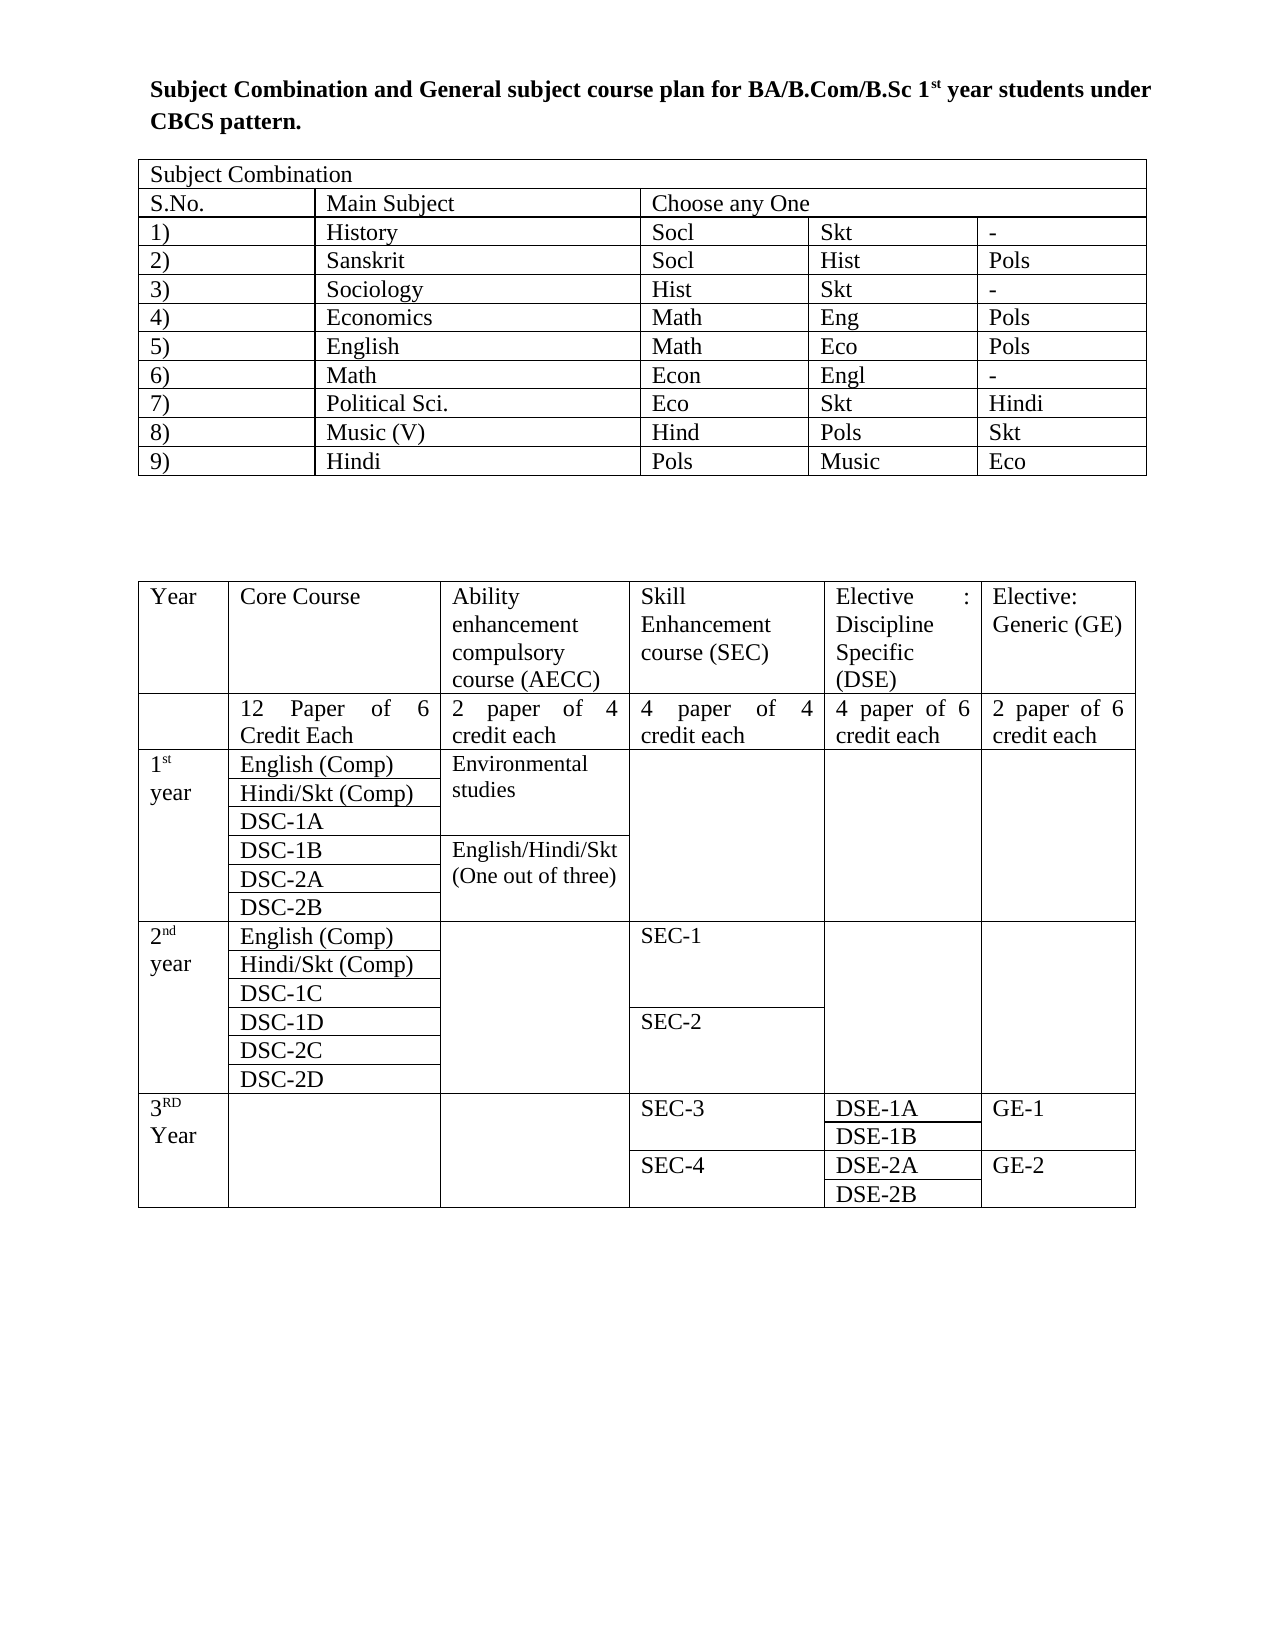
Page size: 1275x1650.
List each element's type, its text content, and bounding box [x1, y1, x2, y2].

table_cell [139, 246, 314, 274]
table_cell English (Comp) [229, 922, 440, 949]
table_header Elective: Generic (GE) [982, 582, 1135, 693]
table_cell DSE-1B [825, 1123, 981, 1150]
table_cell Eng [809, 304, 977, 331]
table_cell S.No. [139, 189, 314, 216]
table_cell GE-2 [982, 1151, 1135, 1207]
table_cell Choose any One [641, 189, 1146, 216]
table_cell Pols [978, 304, 1146, 331]
table_cell Econ [641, 361, 808, 388]
table_header Core Course [229, 582, 440, 693]
table_cell Sociology [316, 275, 640, 302]
table_header Year [139, 582, 228, 693]
table_cell [139, 218, 314, 245]
table_cell [825, 922, 981, 1093]
table_cell 2 paper of 6 credit each [982, 694, 1135, 749]
table_cell Skt [809, 389, 977, 417]
table_cell SEC-2 [630, 1008, 824, 1093]
table_cell Hist [641, 275, 808, 302]
table_cell Pols [809, 418, 977, 446]
table_cell [139, 332, 314, 360]
table_cell Skt [978, 418, 1146, 446]
table_cell [139, 418, 314, 446]
table_cell Sanskrit [316, 246, 640, 274]
table_cell Hist [809, 246, 977, 274]
table_cell 2nd year [139, 922, 228, 1093]
table_cell [139, 304, 314, 331]
table_cell English [316, 332, 640, 360]
table_cell [630, 750, 824, 921]
table_cell DSC-2D [229, 1065, 440, 1093]
table_cell DSC-2B [229, 893, 440, 921]
table_header Ability enhancement compulsory course (AECC) [441, 582, 629, 693]
table_cell [139, 389, 314, 417]
table_cell History [316, 218, 640, 245]
table_cell Skt [809, 218, 977, 245]
table_cell [139, 447, 314, 475]
table_cell Music (V) [316, 418, 640, 446]
text Subject Combination and General subject course plan for BA/B.Com/B.Sc 1st year students under CBCS pattern. [150, 75, 1152, 134]
table_cell Engl [809, 361, 977, 388]
table_cell [982, 750, 1135, 921]
table_cell 1st year [139, 750, 228, 921]
table_cell DSC-1D [229, 1008, 440, 1035]
table_cell English (Comp) [229, 750, 440, 778]
table_cell Hind [641, 418, 808, 446]
table_cell GE-1 [982, 1094, 1135, 1150]
table_cell Pols [978, 332, 1146, 360]
table_cell Hindi/Skt (Comp) [229, 779, 440, 806]
table_cell Eco [641, 389, 808, 417]
table_cell DSC-1A [229, 807, 440, 835]
table_cell Political Sci. [316, 389, 640, 417]
table_cell DSC-1C [229, 979, 440, 1007]
table_cell Pols [978, 246, 1146, 274]
table_cell Hindi [316, 447, 640, 475]
table_cell Math [641, 304, 808, 331]
table_cell DSC-1B [229, 836, 440, 863]
table_cell [229, 1094, 440, 1207]
table_cell SEC-3 [630, 1094, 824, 1150]
table_cell DSE-1A [825, 1094, 981, 1121]
table_cell [139, 694, 228, 749]
table_cell DSC-2A [229, 865, 440, 892]
table_cell Main Subject [316, 189, 640, 216]
table_cell [441, 1094, 629, 1207]
table_cell [825, 750, 981, 921]
table_cell Hindi/Skt (Comp) [229, 951, 440, 978]
table_cell Pols [641, 447, 808, 475]
table_cell [139, 361, 314, 388]
table_cell DSE-2A [825, 1151, 981, 1179]
table_cell Socl [641, 246, 808, 274]
table_cell DSC-2C [229, 1036, 440, 1064]
table_cell [139, 275, 314, 302]
table_cell [441, 922, 629, 1093]
table_cell Socl [641, 218, 808, 245]
table_cell 4 paper of 4 credit each [630, 694, 824, 749]
table_cell 2 paper of 4 credit each [441, 694, 629, 749]
table_cell Economics [316, 304, 640, 331]
table_cell Hindi [978, 389, 1146, 417]
table_cell Eco [809, 332, 977, 360]
table_cell 4 paper of 6 credit each [825, 694, 981, 749]
table_cell Math [316, 361, 640, 388]
table_cell English/Hindi/Skt (One out of three) [441, 836, 629, 921]
table_cell Skt [809, 275, 977, 302]
table_cell - [978, 361, 1146, 388]
table_cell - [978, 275, 1146, 302]
table_cell Math [641, 332, 808, 360]
table_cell SEC-1 [630, 922, 824, 1007]
table_header Subject Combination [139, 160, 1146, 188]
table_cell Eco [978, 447, 1146, 475]
table_cell SEC-4 [630, 1151, 824, 1207]
table_cell 12 Paper of 6 Credit Each [229, 694, 440, 749]
table_cell DSE-2B [825, 1180, 981, 1207]
table_cell [982, 922, 1135, 1093]
table_cell 3RD Year [139, 1094, 228, 1207]
table_cell Music [809, 447, 977, 475]
table_header Skill Enhancement course (SEC) [630, 582, 824, 693]
table_cell Environmental studies [441, 750, 629, 835]
table_header Elective : Discipline Specific (DSE) [825, 582, 981, 693]
table_cell - [978, 218, 1146, 245]
